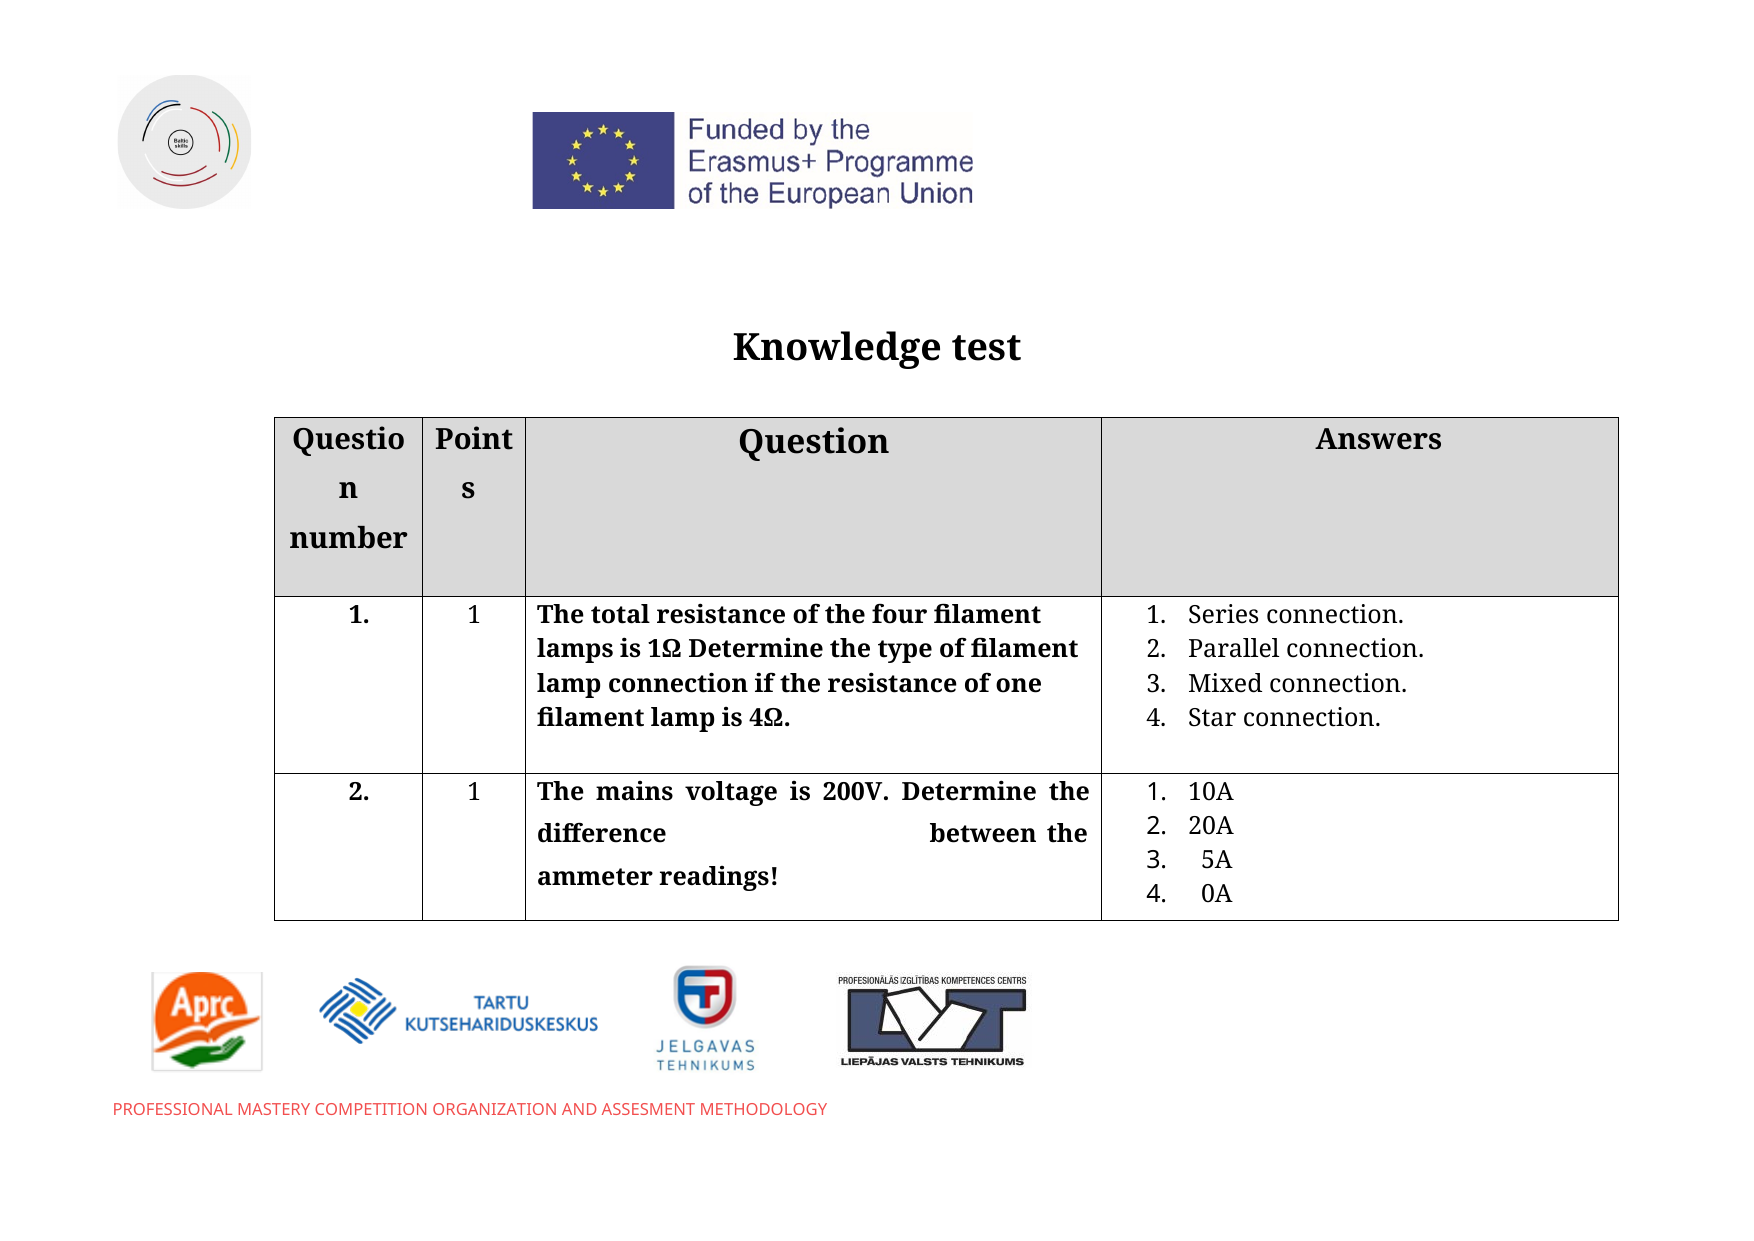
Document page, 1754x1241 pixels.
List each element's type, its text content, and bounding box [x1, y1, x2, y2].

picture [150, 972, 264, 1075]
table_cell The mains voltage is 200V. Determine the difference between the ammeter readings! [526, 774, 1101, 920]
picture [629, 944, 780, 1097]
table_cell The total resistance of the four filament lamps is 1Ω Determine the type of filament lamp connection if the resistance of one filament lamp is 4Ω. [526, 597, 1101, 773]
table_header Question number [275, 418, 422, 596]
text Knowledge test [112, 320, 1642, 371]
picture [312, 972, 606, 1049]
table_cell 1 [423, 774, 525, 920]
picture [117, 75, 252, 209]
table_cell [275, 774, 422, 920]
picture [532, 112, 973, 209]
table_header Answers [1102, 418, 1618, 596]
table_cell [275, 597, 422, 773]
picture [835, 972, 1032, 1068]
table_header Question [526, 418, 1101, 596]
table_header Points [423, 418, 525, 596]
table_cell 10А 20А 5А 0A [1102, 774, 1618, 920]
table_cell Series connection. Parallel connection. Mixed connection. Star connection. [1102, 597, 1618, 773]
table_cell 1 [423, 597, 525, 773]
